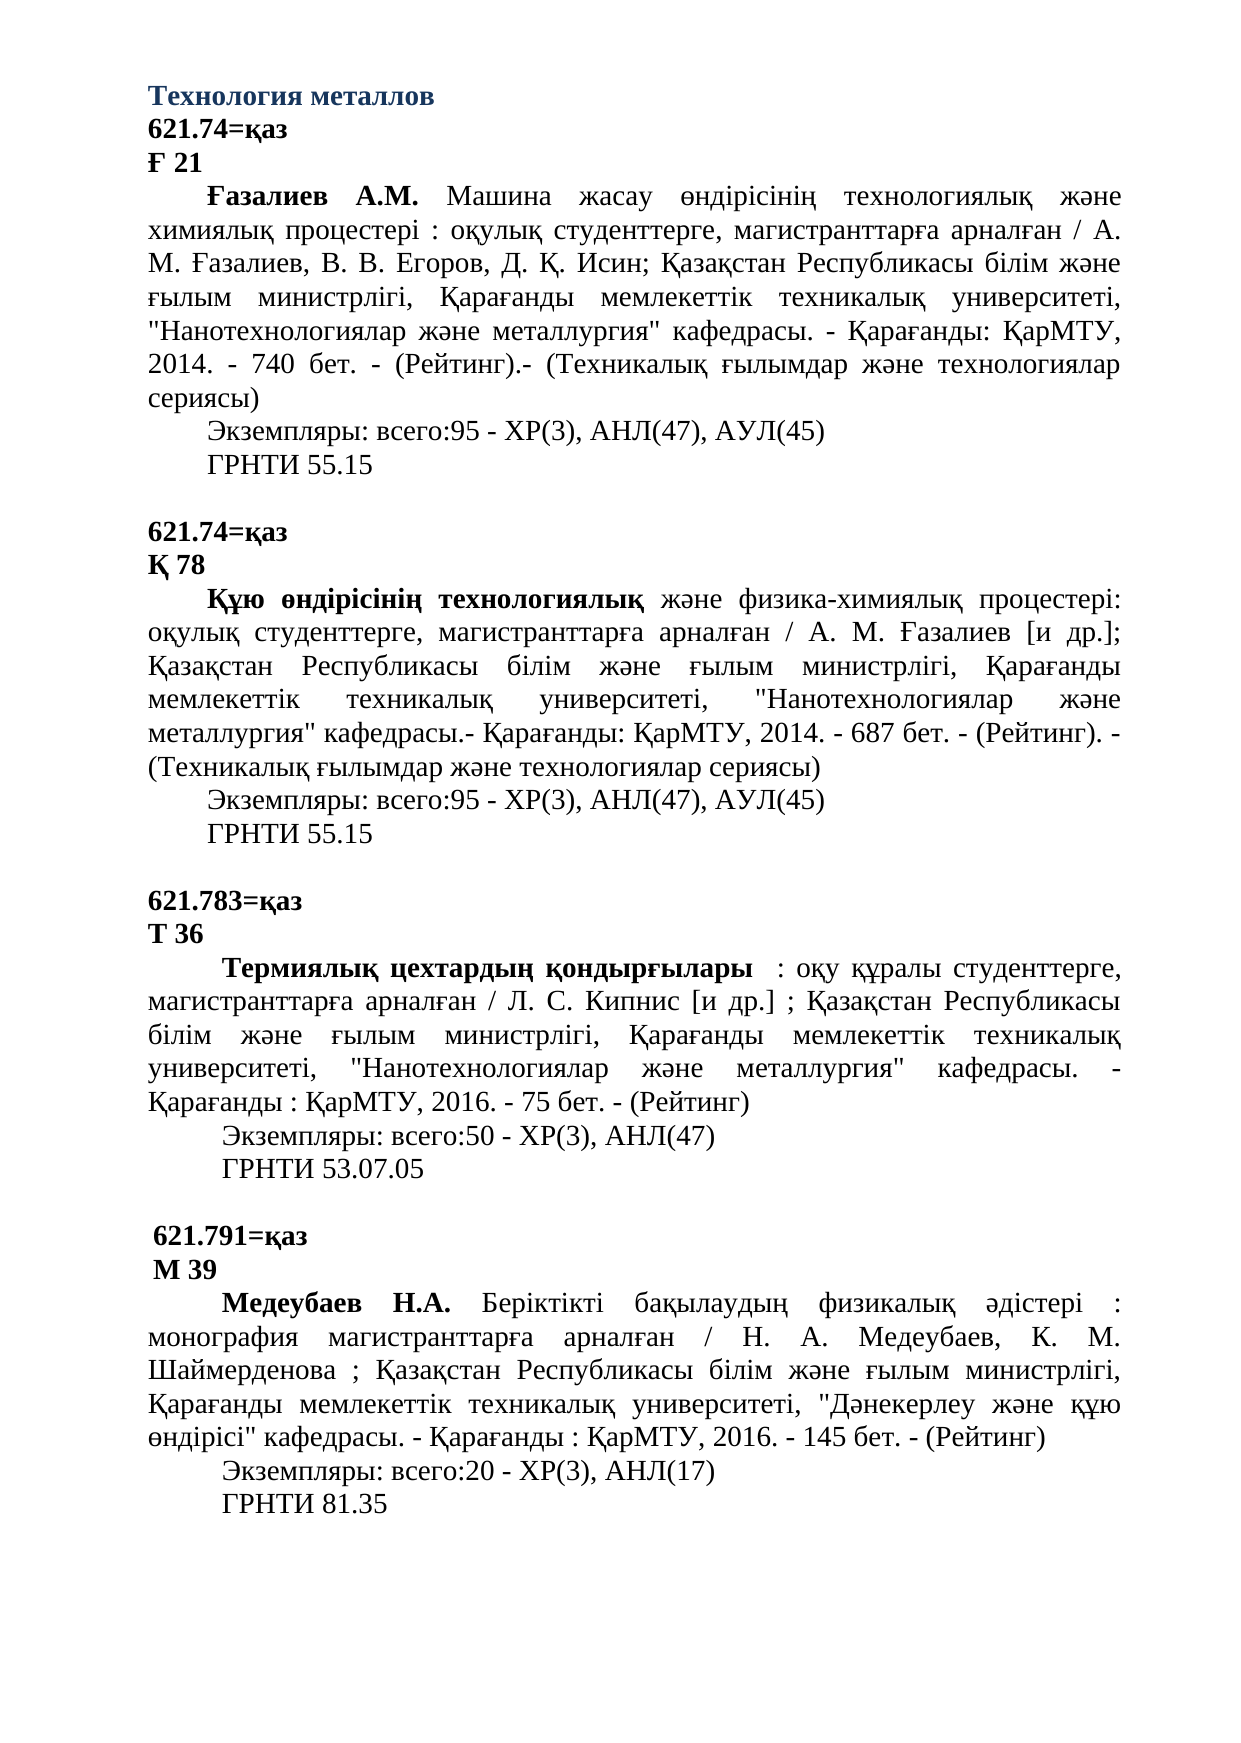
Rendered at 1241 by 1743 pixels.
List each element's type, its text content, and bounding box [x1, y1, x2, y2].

text Ғ 21 [148, 145, 1122, 178]
text Экземпляры: всего:50 - ХР(3), АНЛ(47) [148, 1118, 1122, 1151]
text Ғазалиев А.М. Машина жасау өндірісінің технологиялық және химиялық процестері : оқулық студенттерге, магистранттарға арналған / А. М. Ғазалиев, В. В. Егоров, Д. Қ. Исин; Қазақстан Республикасы білім және ғылым министрлігі, Қарағанды мемлекеттік техникалық университеті, "Нанотехнологиялар және металлургия" кафедрасы. - Қарағанды: ҚарМТУ, 2014. - 740 бет. - (Рейтинг).- (Техникалық ғылымдар және технологиялар сериясы) [148, 178, 1122, 413]
text Құю өндірісінің технологиялық және физика-химиялық процестері: оқулық студенттерге, магистранттарға арналған / А. М. Ғазалиев [и др.]; Қазақстан Республикасы білім және ғылым министрлігі, Қарағанды мемлекеттік техникалық университеті, "Нанотехнологиялар және металлургия" кафедрасы.- Қарағанды: ҚарМТУ, 2014. - 687 бет. - (Рейтинг). - (Техникалық ғылымдар және технологиялар сериясы) [148, 581, 1122, 782]
text ГРНТИ 55.15 [148, 816, 1122, 849]
text Экземпляры: всего:95 - ХР(3), АНЛ(47), АУЛ(45) [148, 782, 1122, 816]
text ГРНТИ 53.07.05 [148, 1151, 1122, 1185]
text Қ 78 [148, 547, 1122, 581]
text Медеубаев Н.А. Беріктікті бақылаудың физикалық әдістері : монография магистранттарға арналған / Н. А. Медеубаев, К. М. Шаймерденова ; Қазақстан Республикасы білім және ғылым министрлігі, Қарағанды мемлекеттік техникалық университеті, "Дәнекерлеу және құю өндірісі" кафедрасы. - Қарағанды : ҚарМТУ, 2016. - 145 бет. - (Рейтинг) [148, 1285, 1122, 1453]
text М 39 [153, 1252, 1122, 1285]
text 621.74=қаз [148, 514, 1122, 547]
text Технология металлов [148, 78, 1122, 111]
text Экземпляры: всего:95 - ХР(3), АНЛ(47), АУЛ(45) [148, 413, 1122, 447]
text ГРНТИ 81.35 [148, 1487, 1122, 1520]
text 621.74=қаз [148, 111, 1122, 145]
text Термиялық цехтардың қондырғылары : оқу құралы студенттерге, магистранттарға арналған / Л. С. Кипнис [и др.] ; Қазақстан Республикасы білім және ғылым министрлігі, Қарағанды мемлекеттік техникалық университеті, "Нанотехнологиялар және металлургия" кафедрасы. - Қарағанды : ҚарМТУ, 2016. - 75 бет. - (Рейтинг) [148, 950, 1122, 1118]
text Экземпляры: всего:20 - ХР(3), АНЛ(17) [148, 1453, 1122, 1487]
text ГРНТИ 55.15 [148, 447, 1122, 480]
text 621.783=қаз [148, 883, 1122, 916]
text Т 36 [148, 916, 1122, 950]
text 621.791=қаз [153, 1218, 1122, 1252]
